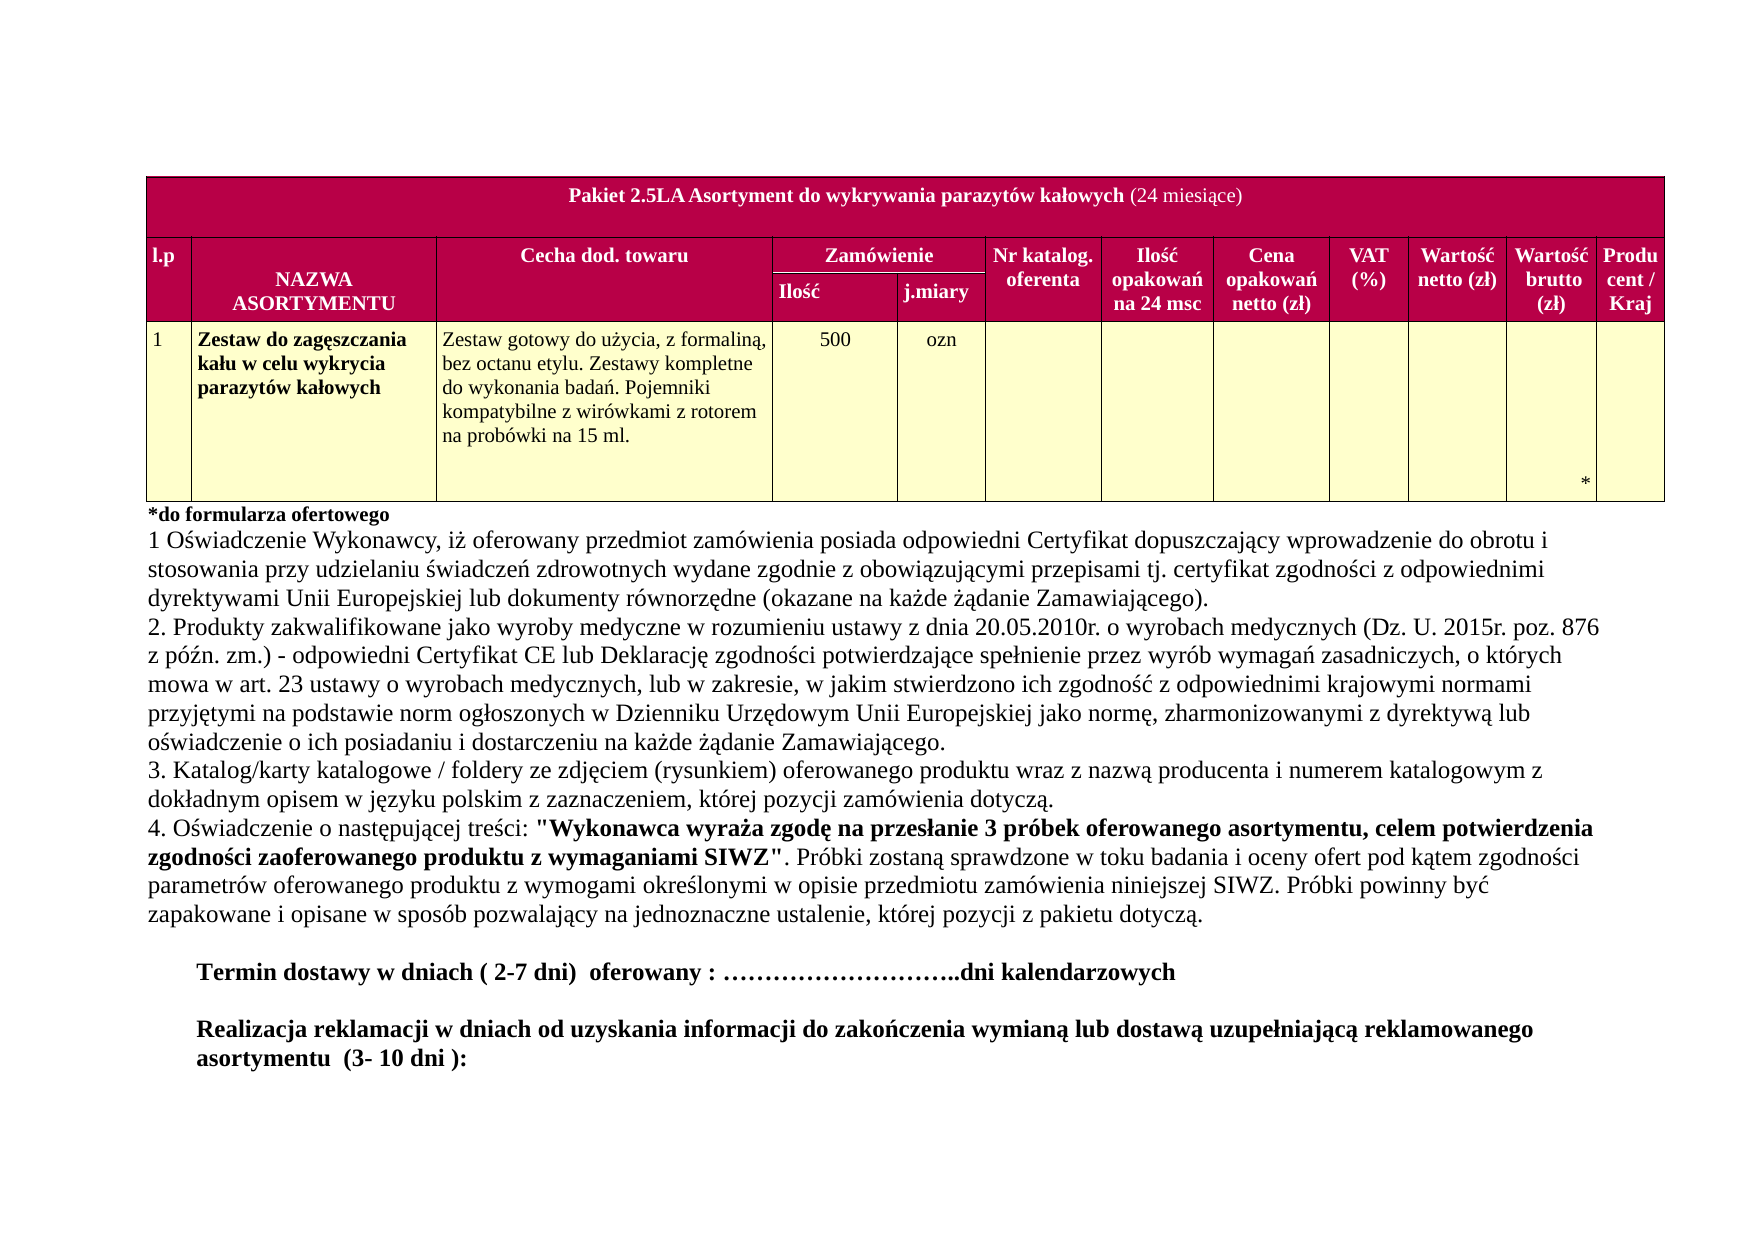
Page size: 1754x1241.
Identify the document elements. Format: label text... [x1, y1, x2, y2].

table_cell Cena opakowań netto (zł) [1214, 238, 1329, 321]
table_header Pakiet 2.5LA Asortyment do wykrywania parazytów kałowych (24 miesiące) [147, 178, 1664, 236]
text 2. Produkty zakwalifikowane jako wyroby medyczne w rozumieniu ustawy z dnia 20.05.2010r. o wyrobach medycznych (Dz. U. 2015r. poz. 876 z późn. zm.) - odpowiedni Certyfikat CE lub Deklarację zgodności potwierdzające spełnienie przez wyrób wymagań zasadniczych, o których mowa w art. 23 ustawy o wyrobach medycznych, lub w zakresie, w jakim stwierdzono ich zgodność z odpowiednimi krajowymi normami przyjętymi na podstawie norm ogłoszonych w Dzienniku Urzędowym Unii Europejskiej jako normę, zharmonizowanymi z dyrektywą lub oświadczenie o ich posiadaniu i dostarczeniu na każde żądanie Zamawiającego. [148, 612, 1606, 756]
table_cell VAT (%) [1330, 238, 1408, 321]
text Realizacja reklamacji w dniach od uzyskania informacji do zakończenia wymianą lub dostawą uzupełniającą reklamowanego asortymentu (3- 10 dni ): [196, 1014, 1606, 1072]
table_cell [1102, 322, 1213, 501]
text 4. Oświadczenie o następującej treści: "Wykonawca wyraża zgodę na przesłanie 3 próbek oferowanego asortymentu, celem potwierdzenia zgodności zaoferowanego produktu z wymaganiami SIWZ". Próbki zostaną sprawdzone w toku badania i oceny ofert pod kątem zgodności parametrów oferowanego produktu z wymogami określonymi w opisie przedmiotu zamówienia niniejszej SIWZ. Próbki powinny być zapakowane i opisane w sposób pozwalający na jednoznaczne ustalenie, której pozycji z pakietu dotyczą. [148, 813, 1606, 928]
table_cell Ilość opakowań na 24 msc [1102, 238, 1213, 321]
table_cell Wartość netto (zł) [1409, 238, 1506, 321]
table_cell Zestaw do zagęszczania kału w celu wykrycia parazytów kałowych [192, 322, 436, 501]
table_cell [986, 322, 1101, 501]
table_cell l.p [147, 238, 191, 321]
table_cell [1409, 322, 1506, 501]
text 1 Oświadczenie Wykonawcy, iż oferowany przedmiot zamówienia posiada odpowiedni Certyfikat dopuszczający wprowadzenie do obrotu i stosowania przy udzielaniu świadczeń zdrowotnych wydane zgodnie z obowiązującymi przepisami tj. certyfikat zgodności z odpowiednimi dyrektywami Unii Europejskiej lub dokumenty równorzędne (okazane na każde żądanie Zamawiającego). [148, 526, 1606, 612]
table_cell Nr katalog. oferenta [986, 238, 1101, 321]
table_cell [1597, 322, 1664, 501]
text Termin dostawy w dniach ( 2-7 dni) oferowany : ………………………..dni kalendarzowych [196, 957, 1606, 986]
table_cell Wartość brutto (zł) [1507, 238, 1596, 321]
table_cell * [1507, 322, 1596, 501]
text *do formularza ofertowego [148, 502, 1606, 526]
table_cell [1330, 322, 1408, 501]
table_cell 1 [147, 322, 191, 501]
text 3. Katalog/karty katalogowe / foldery ze zdjęciem (rysunkiem) oferowanego produktu wraz z nazwą producenta i numerem katalogowym z dokładnym opisem w języku polskim z zaznaczeniem, której pozycji zamówienia dotyczą. [148, 756, 1606, 813]
table_cell [1214, 322, 1329, 501]
table_cell Ilość [773, 274, 897, 321]
table_cell Zestaw gotowy do użycia, z formaliną, bez octanu etylu. Zestawy kompletne do wykonania badań. Pojemniki kompatybilne z wirówkami z rotorem na probówki na 15 ml. [437, 322, 772, 501]
table_cell 500 [773, 322, 897, 501]
table_cell ozn [898, 322, 985, 501]
table_cell Producent / Kraj [1597, 238, 1664, 321]
table_cell Cecha dod. towaru [437, 238, 772, 321]
table_cell NAZWA ASORTYMENTU [192, 238, 436, 321]
table_cell Zamówienie [773, 238, 985, 272]
table_cell j.miary [898, 274, 985, 321]
